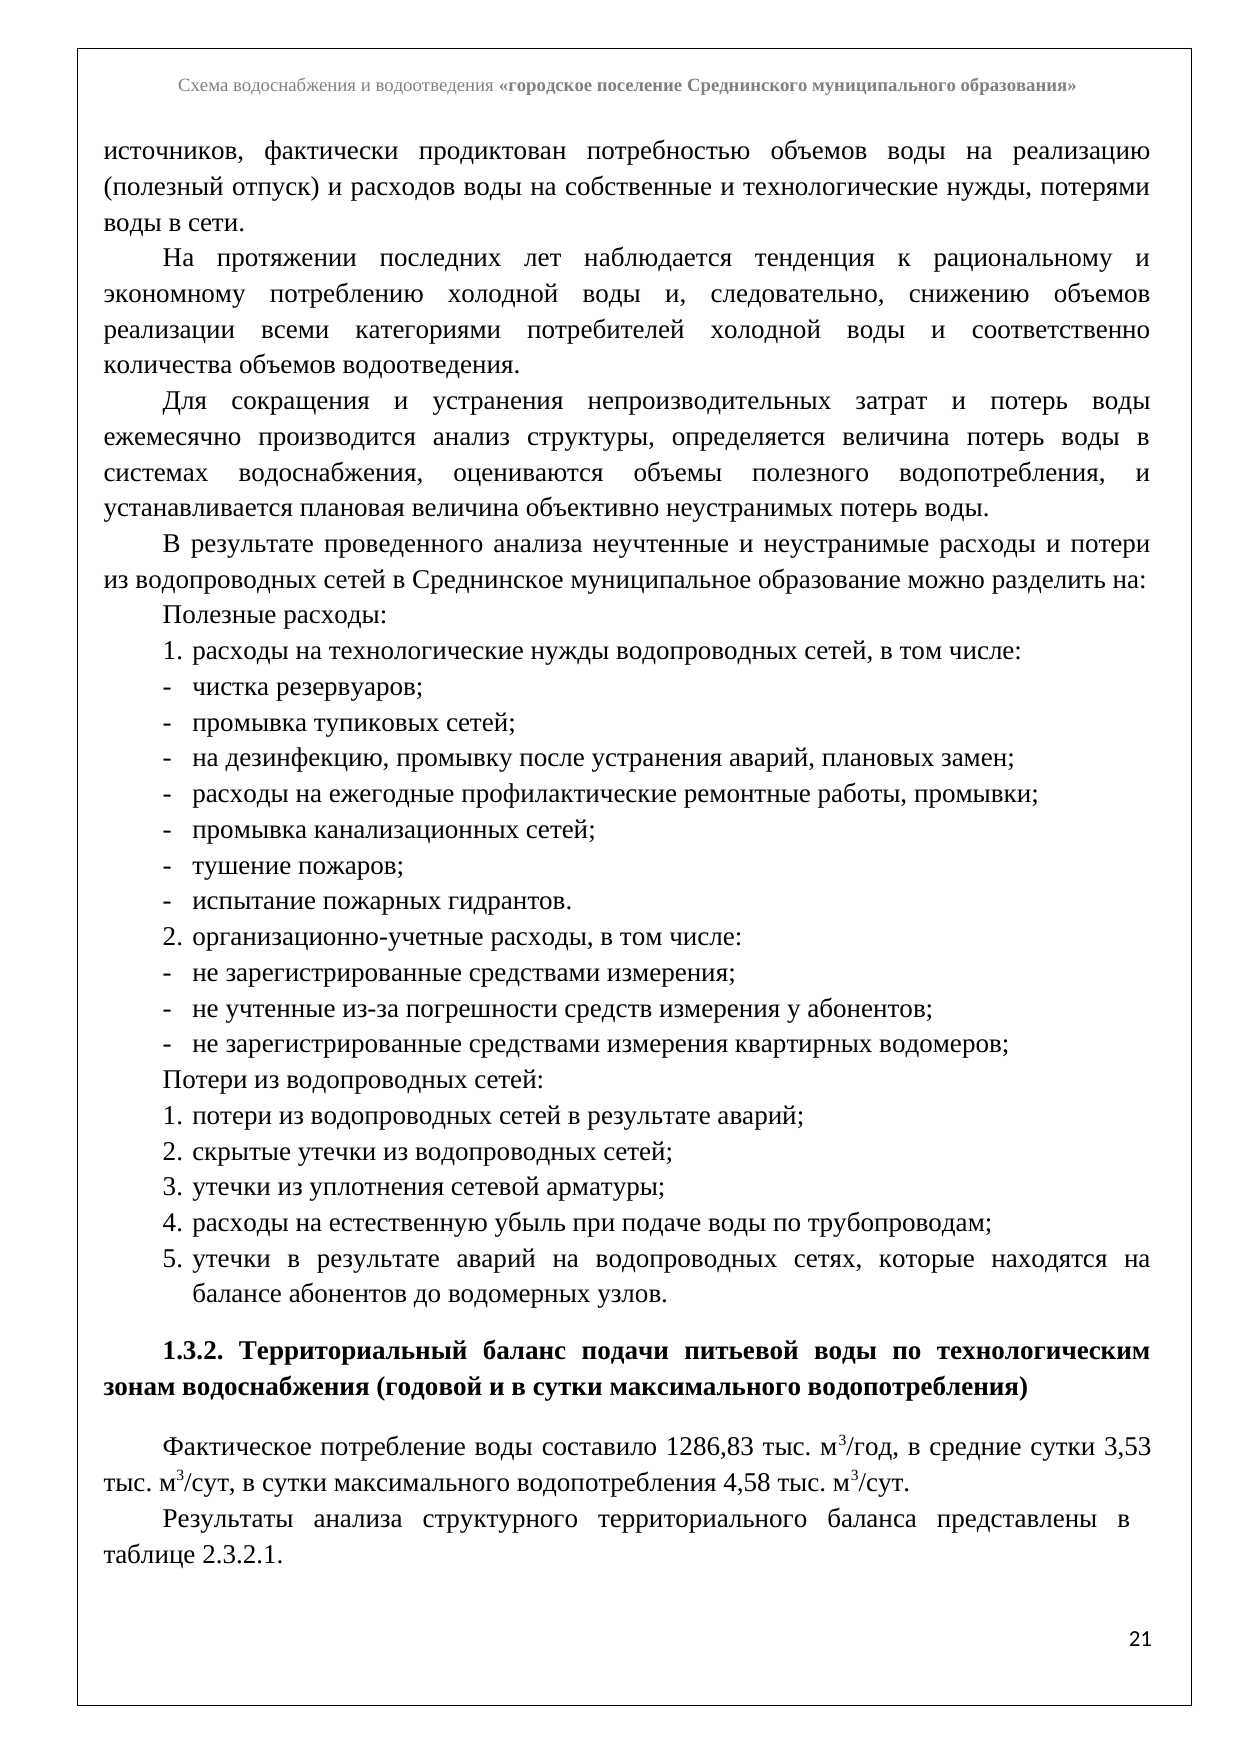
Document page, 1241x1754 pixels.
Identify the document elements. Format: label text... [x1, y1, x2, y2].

list промывка канализационных сетей; [162, 813, 1152, 844]
list потери из водопроводных сетей в результате аварий; [162, 1099, 1152, 1130]
list промывка тупиковых сетей; [162, 706, 1152, 737]
list организационно-учетные расходы, в том числе: [162, 920, 1152, 951]
text Фактическое потребление воды составило 1286,83 тыс. м3/год, в средние сутки 3,53 тыс. м3/сут, в сутки максимального водопотребления 4,58 тыс. м3/сут. [103, 1431, 1152, 1497]
text Потери из водопроводных сетей: [103, 1063, 1152, 1094]
subtitle 1.3.2. Территориальный баланс подачи питьевой воды по технологическим зонам водоснабжения (годовой и в сутки максимального водопотребления) [103, 1334, 1152, 1401]
list утечки в результате аварий на водопроводных сетях, которые находятся на балансе абонентов до водомерных узлов. [162, 1242, 1152, 1309]
list тушение пожаров; [162, 849, 1152, 880]
list скрытые утечки из водопроводных сетей; [162, 1134, 1152, 1166]
text Полезные расходы: [103, 599, 1152, 630]
list утечки из уплотнения сетевой арматуры; [162, 1170, 1152, 1201]
list испытание пожарных гидрантов. [162, 884, 1152, 916]
list расходы на естественную убыль при подаче воды по трубопроводам; [162, 1206, 1152, 1237]
list на дезинфекцию, промывку после устранения аварий, плановых замен; [162, 742, 1152, 773]
text В результате проведенного анализа неучтенные и неустранимые расходы и потери из водопроводных сетей в Среднинское муниципальное образование можно разделить на: [103, 527, 1152, 594]
list расходы на технологические нужды водопроводных сетей, в том числе: [162, 634, 1152, 666]
list не учтенные из-за погрешности средств измерения у абонентов; [162, 992, 1152, 1023]
list не зарегистрированные средствами измерения квартирных водомеров; [162, 1027, 1152, 1058]
list не зарегистрированные средствами измерения; [162, 956, 1152, 987]
list чистка резервуаров; [162, 670, 1152, 701]
text Результаты анализа структурного территориального баланса представлены в таблице 2.3.2.1. [103, 1502, 1152, 1569]
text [103, 134, 1152, 237]
text Для сокращения и устранения непроизводительных затрат и потерь воды ежемесячно производится анализ структуры, определяется величина потерь воды в системах водоснабжения, оцениваются объемы полезного водопотребления, и устанавливается плановая величина объективно неустранимых потерь воды. [103, 384, 1152, 523]
list расходы на ежегодные профилактические ремонтные работы, промывки; [162, 777, 1152, 808]
text На протяжении последних лет наблюдается тенденция к рациональному и экономному потреблению холодной воды и, следовательно, снижению объемов реализации всеми категориями потребителей холодной воды и соответственно количества объемов водоотведения. [103, 241, 1152, 380]
